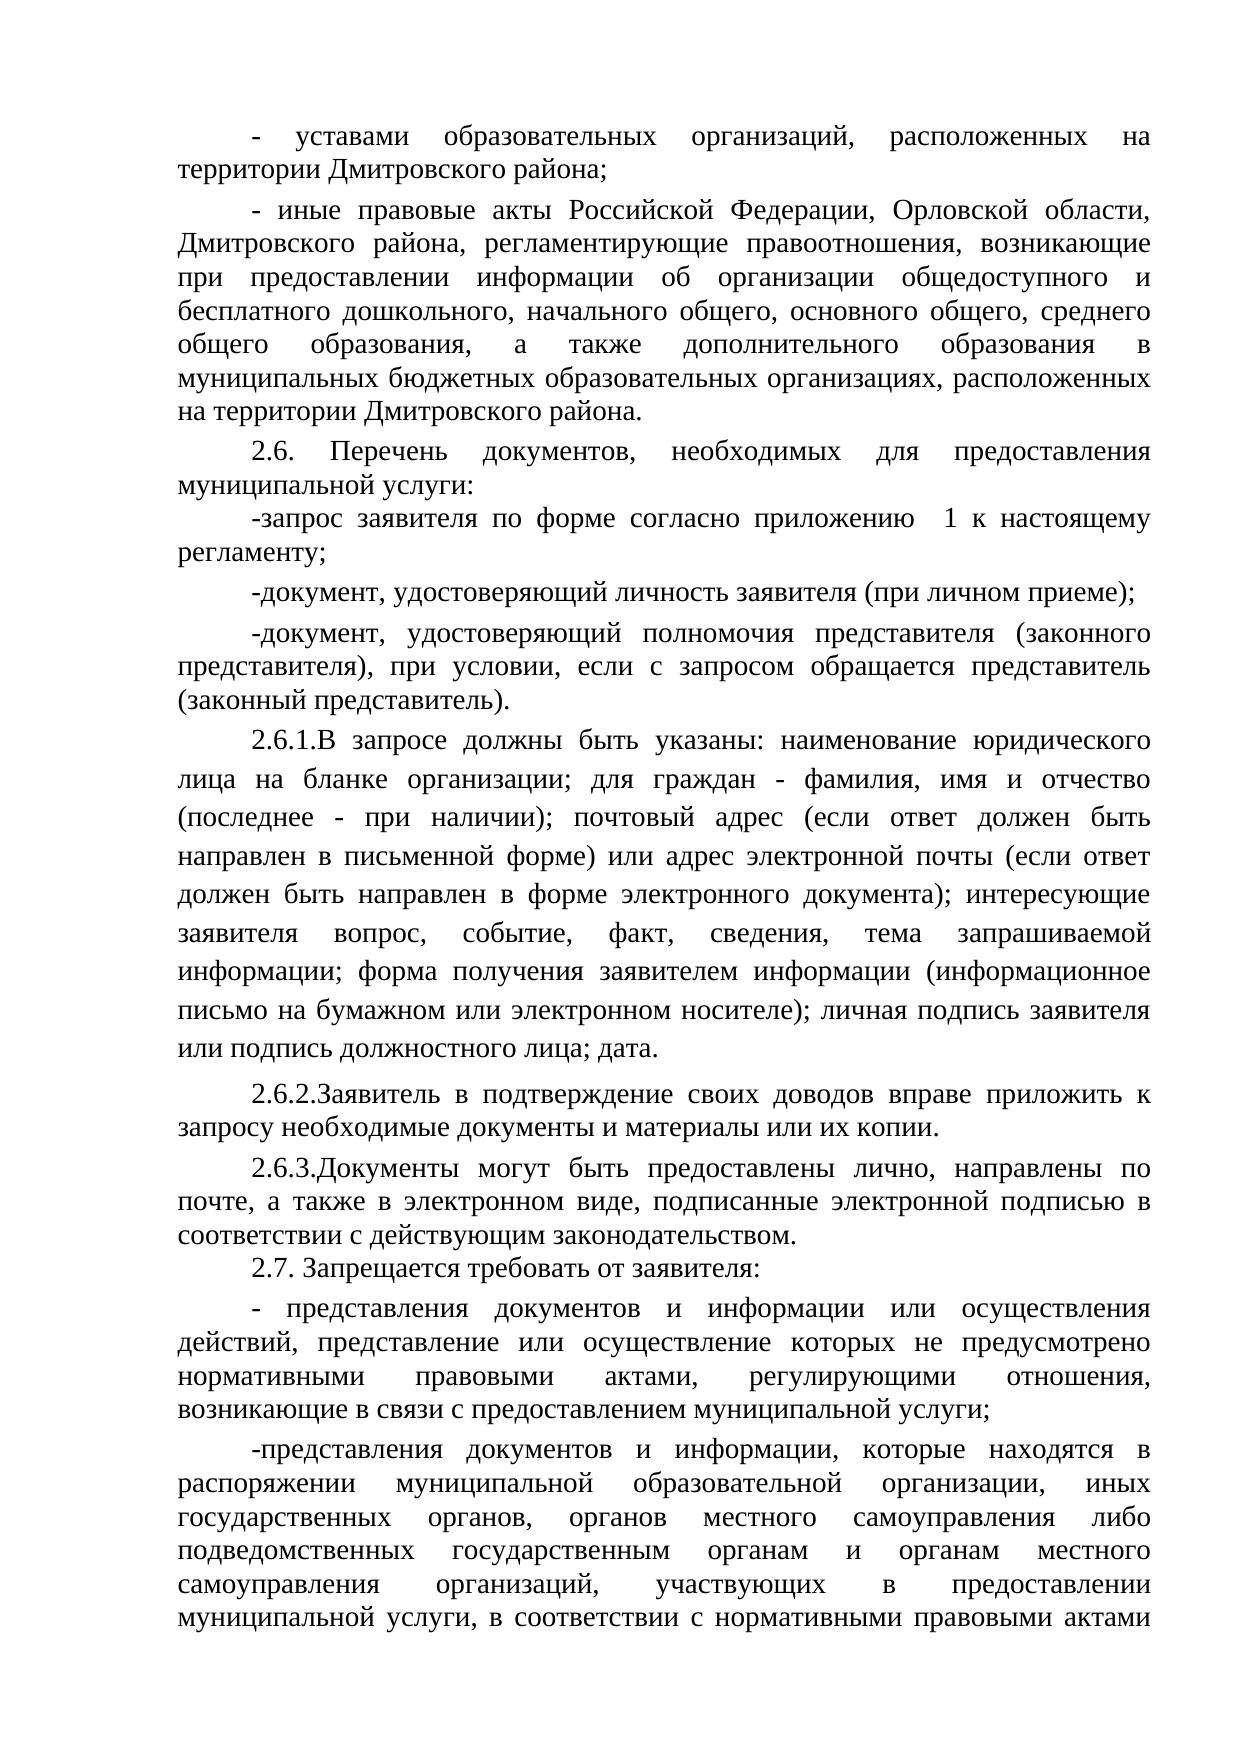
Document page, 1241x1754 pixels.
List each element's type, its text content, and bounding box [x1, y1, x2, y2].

text -запрос заявителя по форме согласно приложению 1 к настоящему регламенту; [177, 501, 1152, 568]
text -документ, удостоверяющий полномочия представителя (законного представителя), при условии, если с запросом обращается представитель (законный представитель). [177, 615, 1152, 715]
text - представления документов и информации или осуществления действий, представление или осуществление которых не предусмотрено нормативными правовыми актами, регулирующими отношения, возникающие в связи с предоставлением муниципальной услуги; [177, 1291, 1152, 1425]
text -документ, удостоверяющий личность заявителя (при личном приеме); [177, 574, 1152, 608]
text 2.6. Перечень документов, необходимых для предоставления муниципальной услуги: [177, 433, 1152, 501]
text - уставами образовательных организаций, расположенных на территории Дмитровского района; [177, 118, 1152, 185]
text 2.7. Запрещается требовать от заявителя: [177, 1250, 1152, 1284]
text 2.6.1.В запросе должны быть указаны: наименование юридического лица на бланке организации; для граждан - фамилия, имя и отчество (последнее - при наличии); почтовый адрес (если ответ должен быть направлен в письменной форме) или адрес электронной почты (если ответ должен быть направлен в форме электронного документа); интересующие заявителя вопрос, событие, факт, сведения, тема запрашиваемой информации; форма получения заявителем информации (информационное письмо на бумажном или электронном носителе); личная подпись заявителя или подпись должностного лица; дата. [177, 722, 1152, 1064]
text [177, 1432, 1152, 1633]
text - иные правовые акты Российской Федерации, Орловской области, Дмитровского района, регламентирующие правоотношения, возникающие при предоставлении информации об организации общедоступного и бесплатного дошкольного, начального общего, основного общего, среднего общего образования, а также дополнительного образования в муниципальных бюджетных образовательных организациях, расположенных на территории Дмитровского района. [177, 192, 1152, 427]
text 2.6.3.Документы могут быть предоставлены лично, направлены по почте, а также в электронном виде, подписанные электронной подписью в соответствии с действующим законодательством. [177, 1150, 1152, 1250]
text 2.6.2.Заявитель в подтверждение своих доводов вправе приложить к запросу необходимые документы и материалы или их копии. [177, 1076, 1152, 1143]
